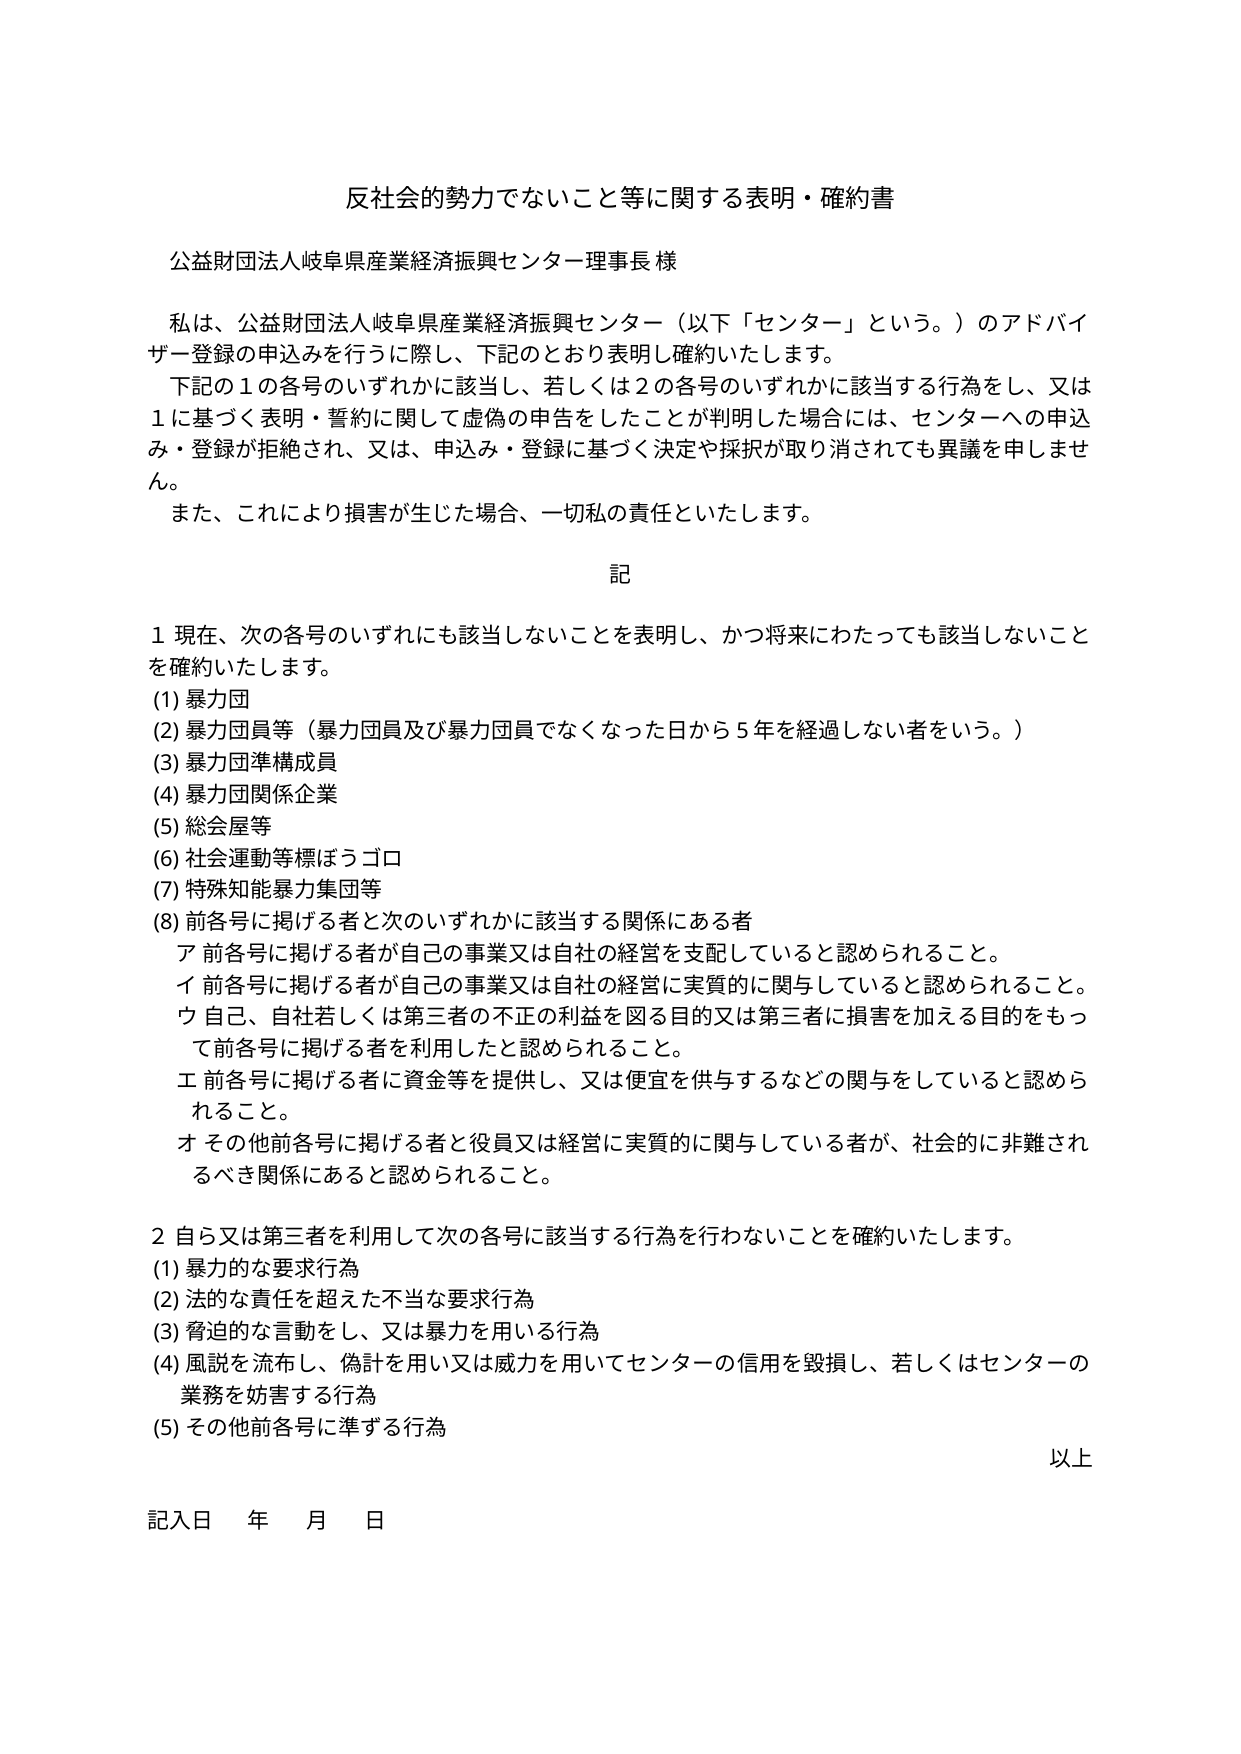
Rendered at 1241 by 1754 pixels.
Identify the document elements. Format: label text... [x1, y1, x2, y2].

text (4) 暴力団関係企業 [148, 777, 1092, 809]
text (5) その他前各号に準ずる行為 [148, 1409, 1092, 1441]
text 公益財団法人岐阜県産業経済振興センター理事長 様 [148, 244, 1092, 276]
text オ その他前各号に掲げる者と役員又は経営に実質的に関与している者が、社会的に非難されるべき関係にあると認められること。 [148, 1126, 1092, 1189]
text (4) 風説を流布し、偽計を用い又は威力を用いてセンターの信用を毀損し、若しくはセンターの業務を妨害する行為 [148, 1346, 1092, 1409]
text また、これにより損害が生じた場合、一切私の責任といたします。 [148, 496, 1092, 527]
text (1) 暴力団 [148, 682, 1092, 713]
text ウ 自己、自社若しくは第三者の不正の利益を図る目的又は第三者に損害を加える目的をもって前各号に掲げる者を利用したと認められること。 [148, 999, 1092, 1063]
text ２ 自ら又は第三者を利用して次の各号に該当する行為を行わないことを確約いたします。 [148, 1219, 1092, 1251]
text イ 前各号に掲げる者が自己の事業又は自社の経営に実質的に関与していると認められること。 [169, 968, 1092, 999]
text (3) 暴力団準構成員 [148, 745, 1092, 777]
text エ 前各号に掲げる者に資金等を提供し、又は便宜を供与するなどの関与をしていると認められること。 [148, 1063, 1092, 1126]
text １ 現在、次の各号のいずれにも該当しないことを表明し、かつ将来にわたっても該当しないことを確約いたします。 [148, 618, 1092, 682]
text (2) 法的な責任を超えた不当な要求行為 [148, 1282, 1092, 1314]
text 反社会的勢力でないこと等に関する表明・確約書 [148, 178, 1092, 214]
text (8) 前各号に掲げる者と次のいずれかに該当する関係にある者 [148, 904, 1092, 936]
text (5) 総会屋等 [148, 809, 1092, 841]
text ア 前各号に掲げる者が自己の事業又は自社の経営を支配していると認められること。 [148, 936, 1092, 968]
text (3) 脅迫的な言動をし、又は暴力を用いる行為 [148, 1314, 1092, 1346]
text 記 [148, 557, 1092, 589]
text (7) 特殊知能暴力集団等 [148, 872, 1092, 904]
text 下記の１の各号のいずれかに該当し、若しくは２の各号のいずれかに該当する行為をし、又は１に基づく表明・誓約に関して虚偽の申告をしたことが判明した場合には、センターへの申込み・登録が拒絶され、又は、申込み・登録に基づく決定や採択が取り消されても異議を申しません。 [148, 369, 1092, 496]
text (6) 社会運動等標ぼうゴロ [148, 841, 1092, 872]
text (2) 暴力団員等（暴力団員及び暴力団員でなくなった日から5年を経過しない者をいう。） [148, 713, 1092, 745]
text 記入日 年 月 日 [148, 1503, 1092, 1534]
text (1) 暴力的な要求行為 [148, 1251, 1092, 1282]
text 私は、公益財団法人岐阜県産業経済振興センター（以下「センター」という。）のアドバイザー登録の申込みを行うに際し、下記のとおり表明し確約いたします。 [148, 306, 1092, 369]
text 以上 [148, 1441, 1092, 1473]
